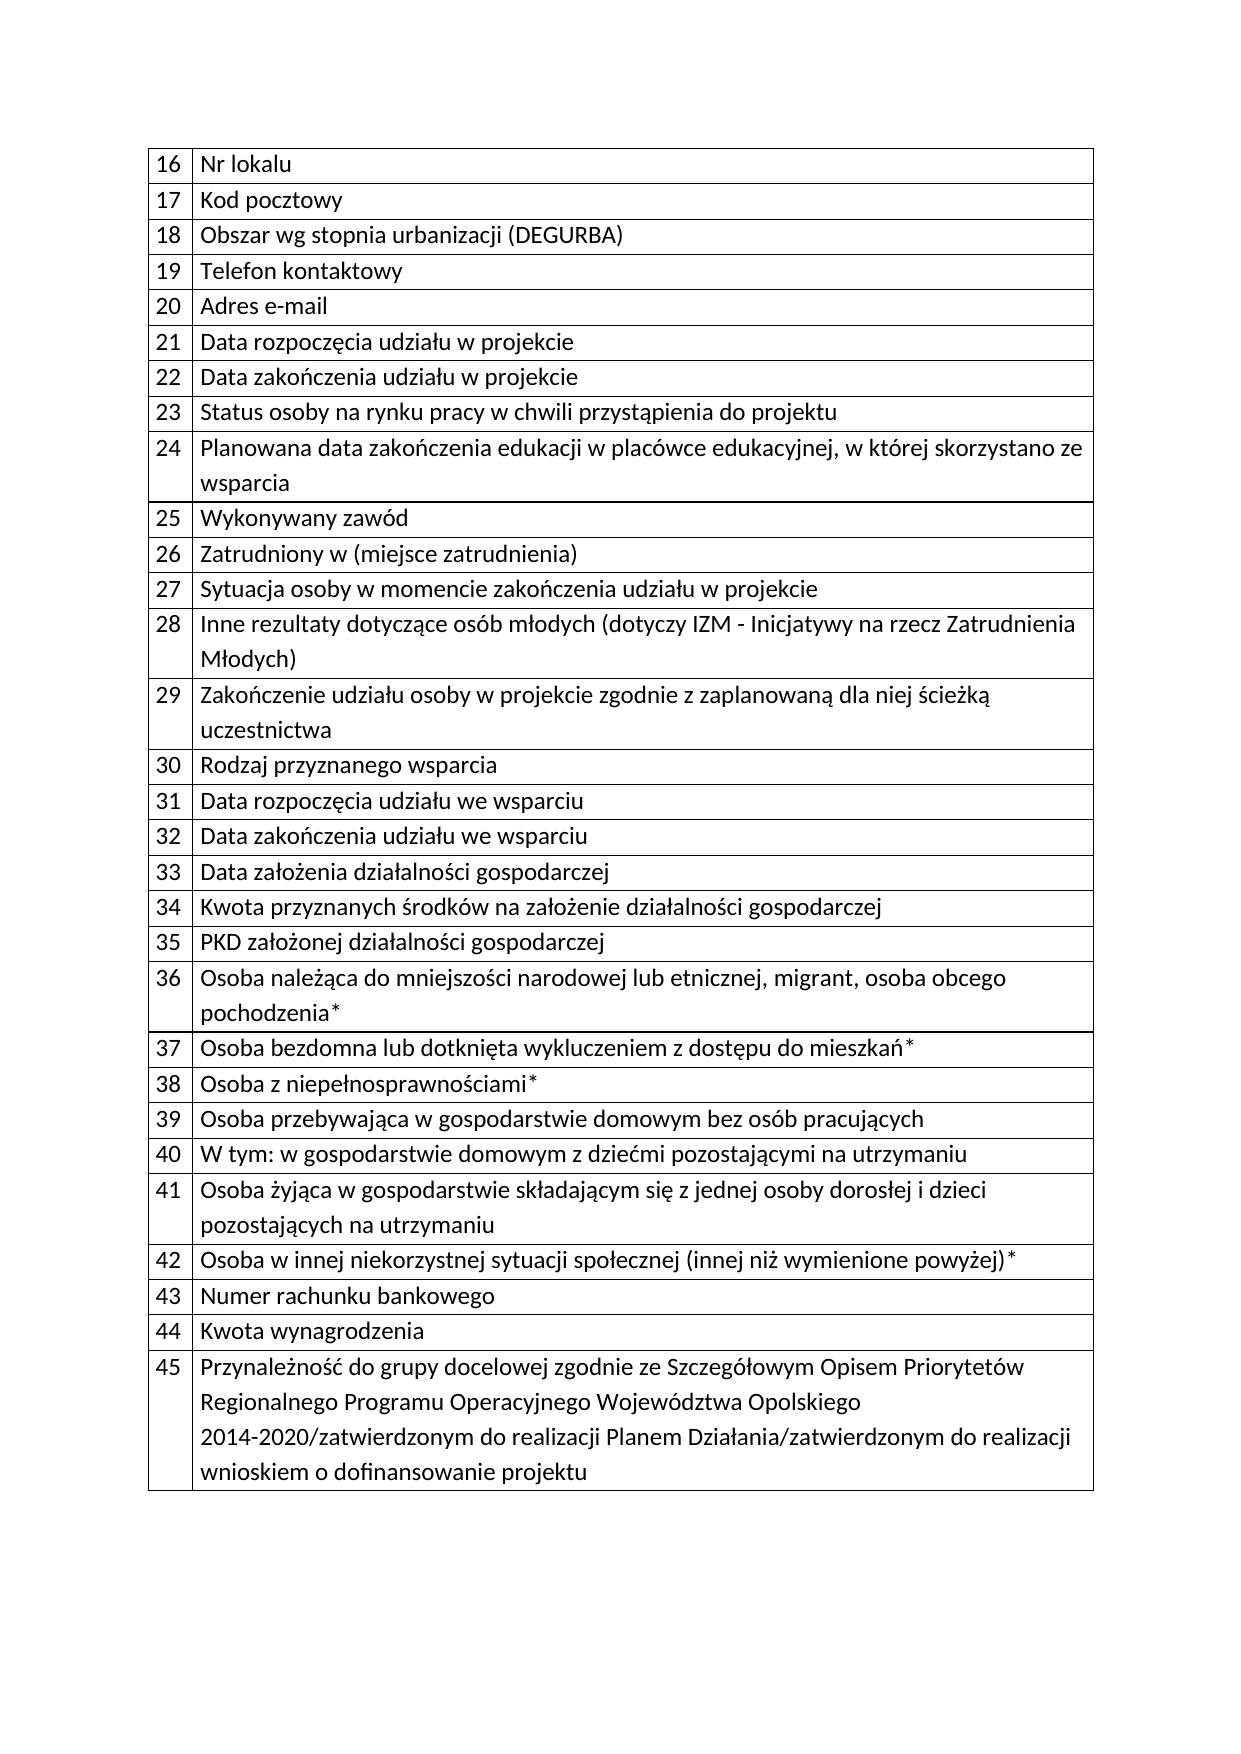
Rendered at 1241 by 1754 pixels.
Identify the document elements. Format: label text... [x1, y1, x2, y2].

table_cell Kwota wynagrodzenia [193, 1315, 1093, 1350]
table_cell PKD założonej działalności gospodarczej [193, 927, 1093, 961]
table_cell Obszar wg stopnia urbanizacji (DEGURBA) [193, 220, 1093, 254]
table_cell 31 [149, 785, 192, 819]
table_cell Kwota przyznanych środków na założenie działalności gospodarczej [193, 891, 1093, 926]
table_cell Data rozpoczęcia udziału w projekcie [193, 326, 1093, 360]
table_cell 37 [149, 1033, 192, 1067]
table_cell Zakończenie udziału osoby w projekcie zgodnie z zaplanowaną dla niej ścieżką uczestnictwa [193, 679, 1093, 748]
table_cell Data założenia działalności gospodarczej [193, 856, 1093, 890]
table_cell Zatrudniony w (miejsce zatrudnienia) [193, 538, 1093, 572]
table_cell Osoba należąca do mniejszości narodowej lub etnicznej, migrant, osoba obcego pochodzenia* [193, 962, 1093, 1031]
table_cell 24 [149, 432, 192, 501]
table_cell Inne rezultaty dotyczące osób młodych (dotyczy IZM - Inicjatywy na rzecz Zatrudnienia Młodych) [193, 609, 1093, 678]
table_cell 40 [149, 1139, 192, 1173]
table_cell 21 [149, 326, 192, 360]
table_cell Wykonywany zawód [193, 503, 1093, 537]
table_cell Osoba w innej niekorzystnej sytuacji społecznej (innej niż wymienione powyżej)* [193, 1245, 1093, 1279]
table_cell Osoba żyjąca w gospodarstwie składającym się z jednej osoby dorosłej i dzieci pozostających na utrzymaniu [193, 1174, 1093, 1243]
table_cell Osoba bezdomna lub dotknięta wykluczeniem z dostępu do mieszkań* [193, 1033, 1093, 1067]
table_cell Nr lokalu [193, 149, 1093, 183]
table_cell 29 [149, 679, 192, 748]
table_cell 39 [149, 1103, 192, 1138]
table_cell 43 [149, 1280, 192, 1314]
table_cell 41 [149, 1174, 192, 1243]
table_cell 32 [149, 820, 192, 855]
table_cell 45 [149, 1351, 192, 1490]
table_cell Osoba przebywająca w gospodarstwie domowym bez osób pracujących [193, 1103, 1093, 1138]
table_cell Data zakończenia udziału w projekcie [193, 361, 1093, 396]
table_cell 26 [149, 538, 192, 572]
table_cell 33 [149, 856, 192, 890]
table_cell Planowana data zakończenia edukacji w placówce edukacyjnej, w której skorzystano ze wsparcia [193, 432, 1093, 501]
table_cell Data rozpoczęcia udziału we wsparciu [193, 785, 1093, 819]
table_cell 38 [149, 1068, 192, 1102]
table_cell 34 [149, 891, 192, 926]
table_cell Data zakończenia udziału we wsparciu [193, 820, 1093, 855]
table_cell 20 [149, 290, 192, 325]
table_cell Osoba z niepełnosprawnościami* [193, 1068, 1093, 1102]
table_cell 36 [149, 962, 192, 1031]
table_cell 22 [149, 361, 192, 396]
table_cell Telefon kontaktowy [193, 255, 1093, 289]
table_cell Status osoby na rynku pracy w chwili przystąpienia do projektu [193, 397, 1093, 431]
table_cell 42 [149, 1245, 192, 1279]
table_cell Adres e-mail [193, 290, 1093, 325]
table_cell 44 [149, 1315, 192, 1350]
table_cell 17 [149, 184, 192, 218]
table_cell 27 [149, 573, 192, 608]
table_cell Rodzaj przyznanego wsparcia [193, 750, 1093, 784]
table_cell 23 [149, 397, 192, 431]
table_cell Kod pocztowy [193, 184, 1093, 218]
table_cell 30 [149, 750, 192, 784]
table_cell Sytuacja osoby w momencie zakończenia udziału w projekcie [193, 573, 1093, 608]
table_cell 16 [149, 149, 192, 183]
table_cell 19 [149, 255, 192, 289]
table_cell 18 [149, 220, 192, 254]
table_cell 25 [149, 503, 192, 537]
table_cell Przynależność do grupy docelowej zgodnie ze Szczegółowym Opisem Priorytetów Regionalnego Programu Operacyjnego Województwa Opolskiego 2014-2020/zatwierdzonym do realizacji Planem Działania/zatwierdzonym do realizacji wnioskiem o dofinansowanie projektu [193, 1351, 1093, 1490]
table_cell 28 [149, 609, 192, 678]
table_cell 35 [149, 927, 192, 961]
table_cell Numer rachunku bankowego [193, 1280, 1093, 1314]
table_cell W tym: w gospodarstwie domowym z dziećmi pozostającymi na utrzymaniu [193, 1139, 1093, 1173]
